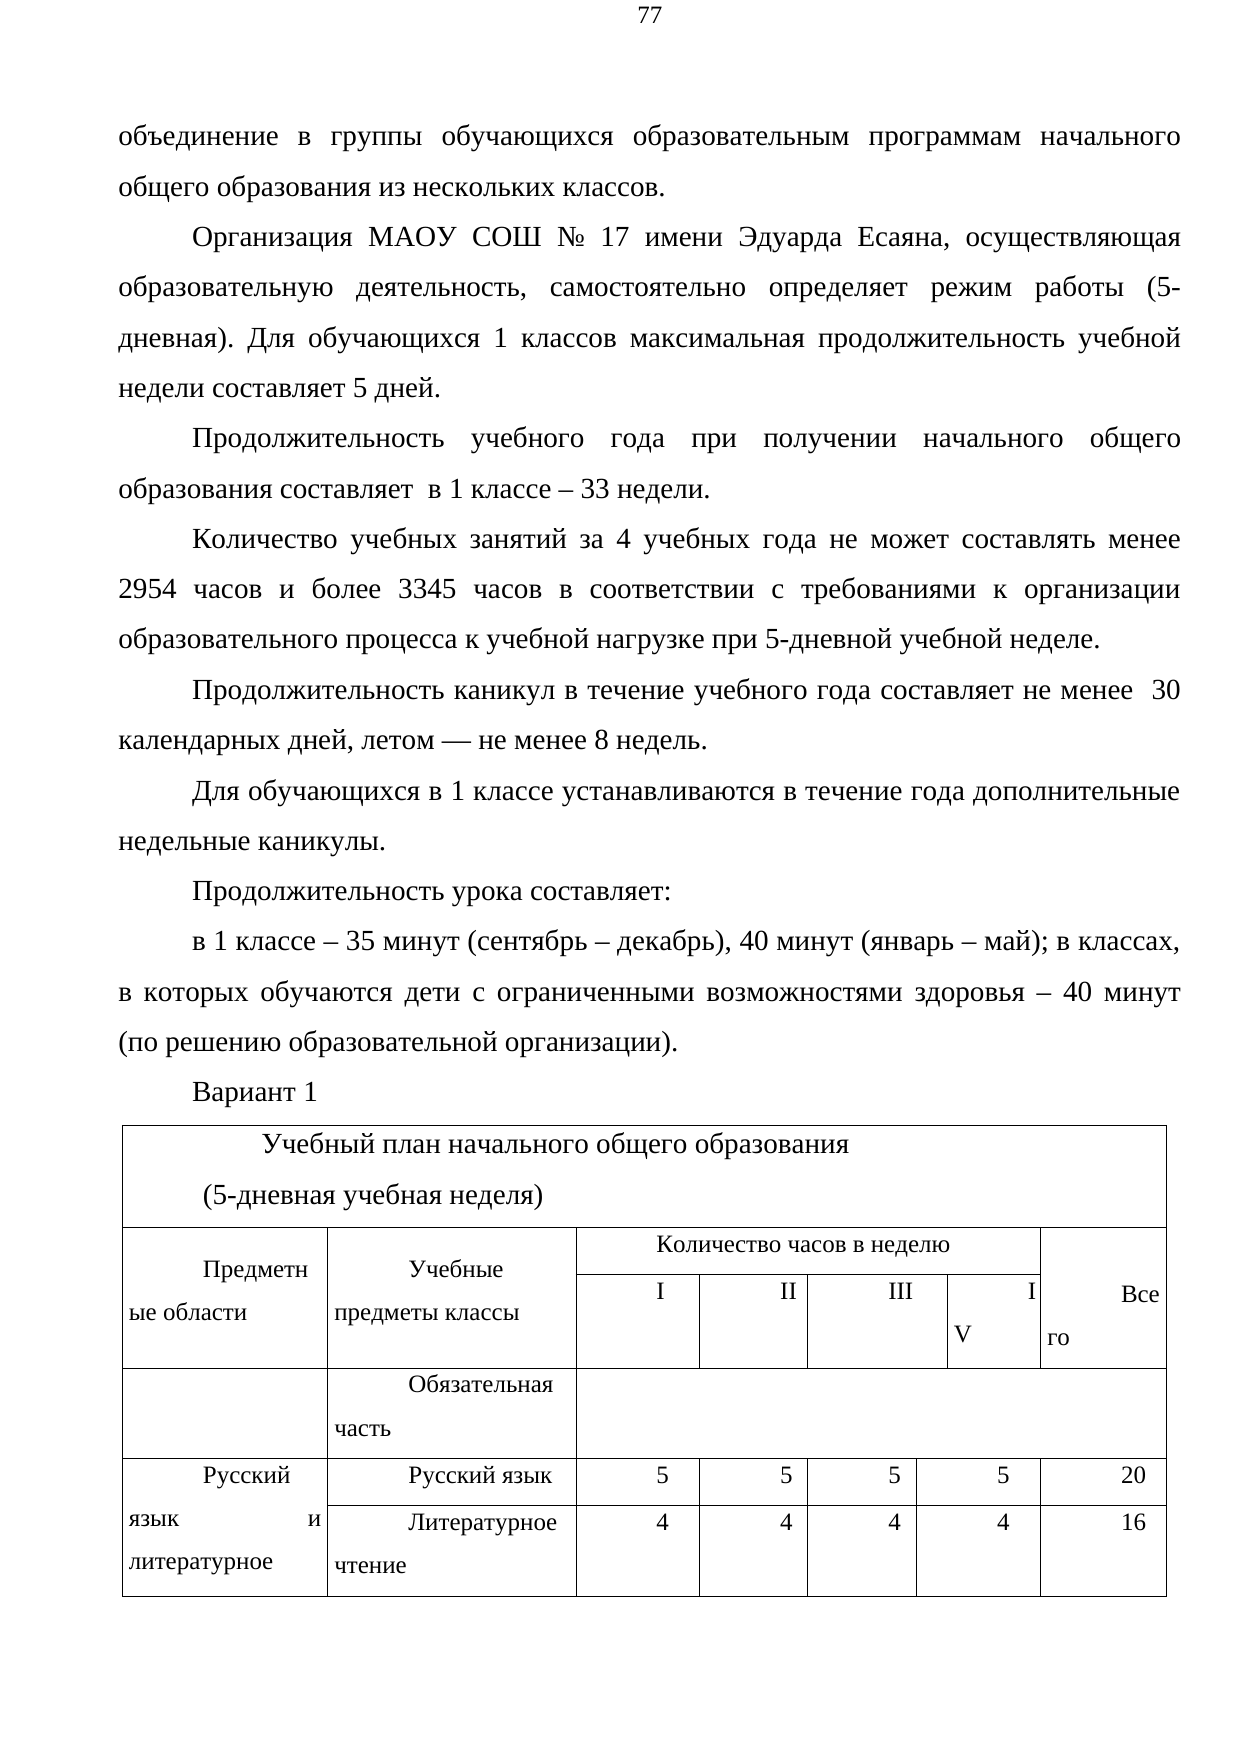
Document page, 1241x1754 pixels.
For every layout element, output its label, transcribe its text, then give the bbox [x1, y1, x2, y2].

table_cell 4 [577, 1506, 699, 1596]
table_cell III [808, 1275, 947, 1368]
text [118, 118, 1182, 202]
table_header Учебный план начального общего образования (5-дневная учебная неделя) [123, 1126, 1166, 1227]
table_cell [123, 1369, 327, 1458]
table_cell 5 [917, 1459, 1040, 1505]
table_cell Предметные области [123, 1228, 327, 1368]
table_cell I [577, 1275, 699, 1368]
table_cell [577, 1369, 1166, 1458]
table_cell Всего [1041, 1228, 1166, 1368]
table_cell Учебные предметы классы [328, 1228, 576, 1368]
table_cell 5 [577, 1459, 699, 1505]
table_cell 4 [917, 1506, 1040, 1596]
text в 1 классе – 35 минут (сентябрь – декабрь), 40 минут (январь – май); в классах, в которых обучаются дети с ограниченными возможностями здоровья – 40 минут (по решению образовательной организации). [118, 923, 1182, 1058]
table_cell Русский язык [328, 1459, 576, 1505]
table_cell Обязательная часть [328, 1369, 576, 1458]
text Для обучающихся в 1 классе устанавливаются в течение года дополнительные недельные каникулы. [118, 773, 1182, 856]
table_cell 5 [700, 1459, 807, 1505]
table_cell 4 [700, 1506, 807, 1596]
text Продолжительность учебного года при получении начального общего образования составляет в 1 классе – 33 недели. [118, 420, 1182, 504]
table_cell IV [948, 1275, 1040, 1368]
table_cell 20 [1041, 1459, 1166, 1505]
table_cell Русский язык и литературное чтение [123, 1459, 327, 1596]
table_cell 4 [808, 1506, 916, 1596]
table_cell II [700, 1275, 807, 1368]
text Количество учебных занятий за 4 учебных года не может составлять менее 2954 часов и более 3345 часов в соответствии с требованиями к организации образовательного процесса к учебной нагрузке при 5-дневной учебной неделе. [118, 521, 1182, 655]
text Продолжительность каникул в течение учебного года составляет не менее 30 календарных дней, летом — не менее 8 недель. [118, 672, 1182, 756]
table_cell 5 [808, 1459, 916, 1505]
table_cell Литературное чтение [328, 1506, 576, 1596]
table_cell Количество часов в неделю [577, 1228, 1040, 1274]
text Вариант 1 [118, 1074, 1182, 1108]
text Организация МАОУ СОШ № 17 имени Эдуарда Есаяна, осуществляющая образовательную деятельность, самостоятельно определяет режим работы (5-дневная). Для обучающихся 1 классов максимальная продолжительность учебной недели составляет 5 дней. [118, 219, 1182, 404]
table_cell 16 [1041, 1506, 1166, 1596]
text Продолжительность урока составляет: [118, 873, 1182, 907]
